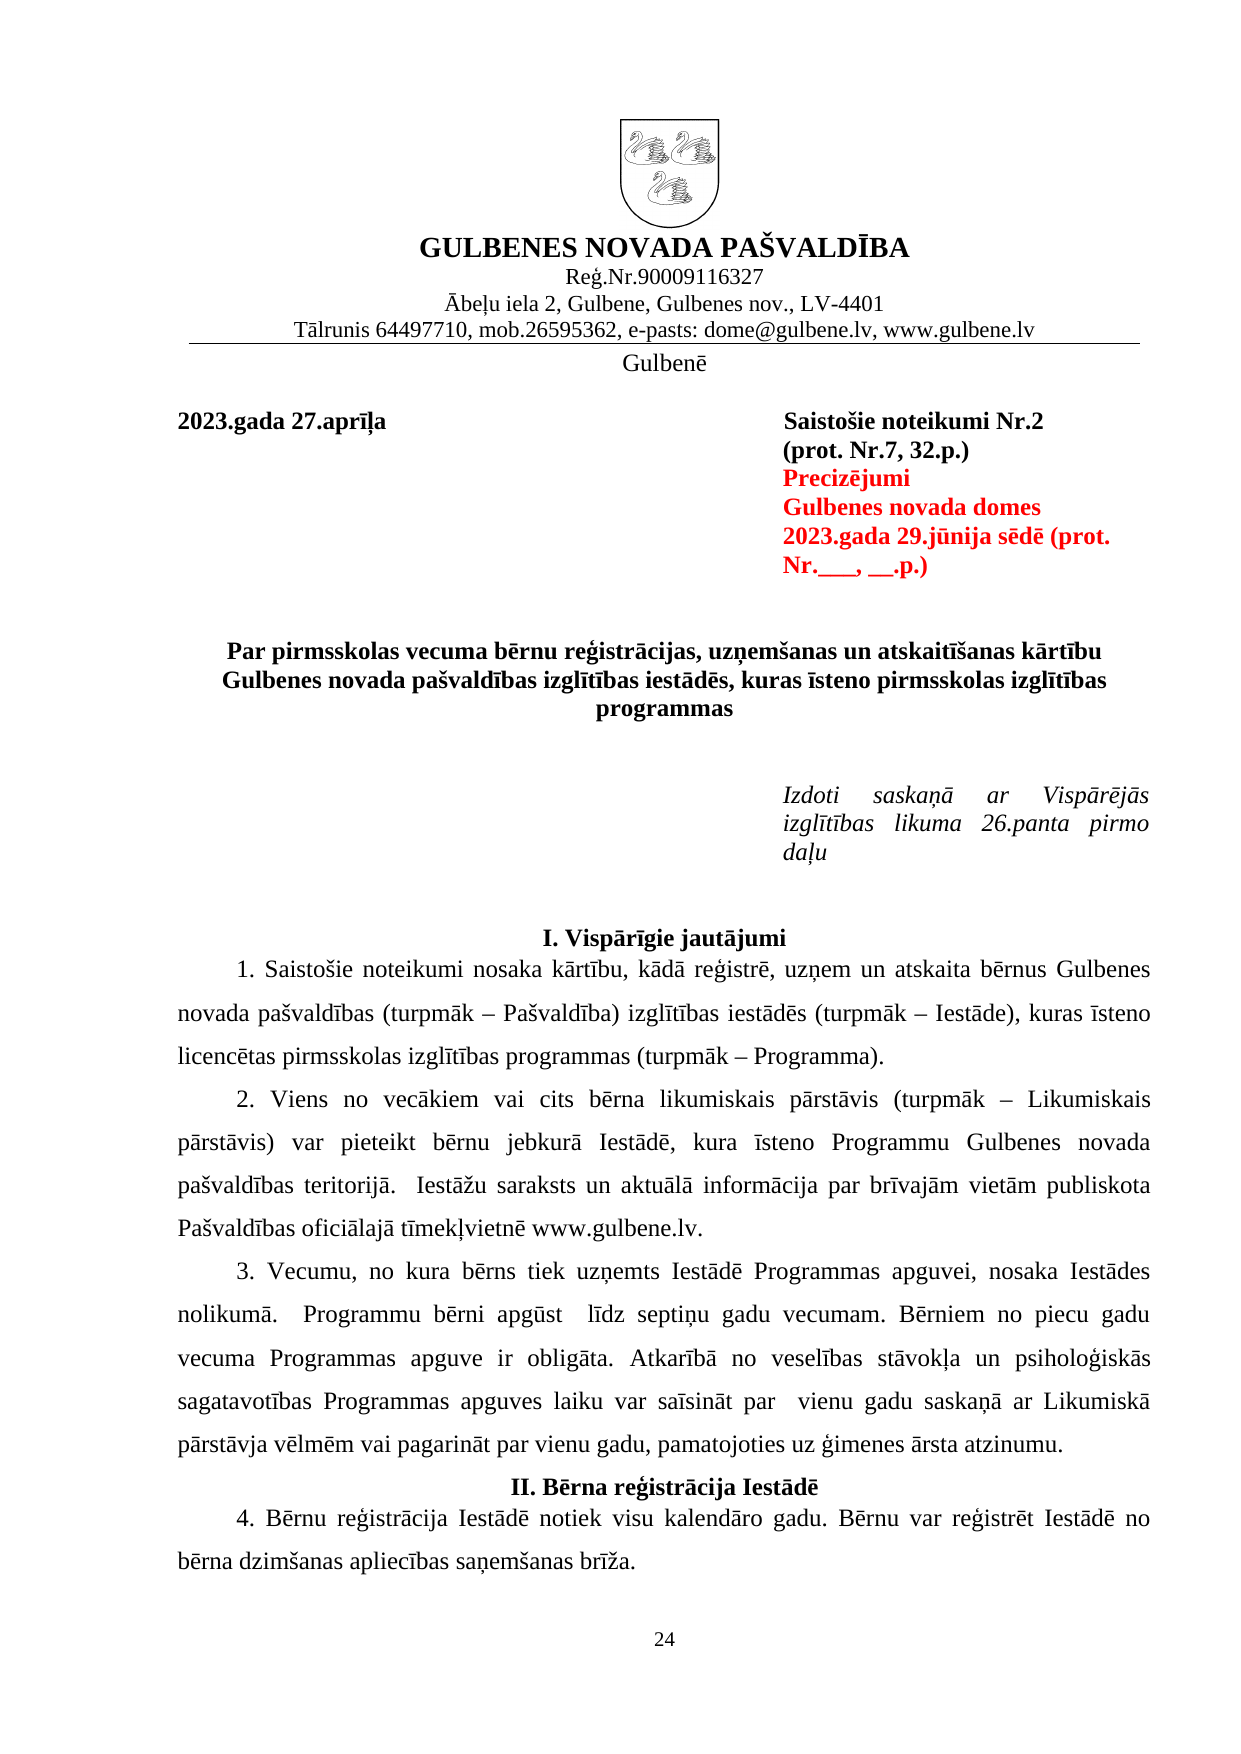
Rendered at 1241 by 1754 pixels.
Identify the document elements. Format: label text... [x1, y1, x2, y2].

text Izdoti saskaņā ar Vispārējās izglītības likuma 26.panta pirmo daļu [783, 780, 1152, 866]
text 3. Vecumu, no kura bērns tiek uzņemts Iestādē Programmas apguvei, nosaka Iestādes nolikumā. Programmu bērni apgūst līdz septiņu gadu vecumam. Bērniem no piecu gadu vecuma Programmas apguve ir obligāta. Atkarībā no veselības stāvokļa un psiholoģiskās sagatavotības Programmas apguves laiku var saīsināt par vienu gadu saskaņā ar Likumiskā pārstāvja vēlmēm vai pagarināt par vienu gadu, pamatojoties uz ģimenes ārsta atzinumu. [177, 1256, 1152, 1458]
text Gulbenē [177, 348, 1152, 377]
text Par pirmsskolas vecuma bērnu reģistrācijas, uzņemšanas un atskaitīšanas kārtību Gulbenes novada pašvaldības izglītības iestādēs, kuras īsteno pirmsskolas izglītības programmas [177, 636, 1152, 722]
text 4. Bērnu reģistrācija Iestādē notiek visu kalendāro gadu. Bērnu var reģistrēt Iestādē no bērna dzimšanas apliecības saņemšanas brīža. [177, 1503, 1152, 1575]
text I. Vispārīgie jautājumi [177, 923, 1152, 952]
picture [618, 117, 721, 230]
text 1. Saistošie noteikumi nosaka kārtību, kādā reģistrē, uzņem un atskaita bērnus Gulbenes novada pašvaldības (turpmāk – Pašvaldība) izglītības iestādēs (turpmāk – Iestāde), kuras īsteno licencētas pirmsskolas izglītības programmas (turpmāk – Programma). [177, 954, 1152, 1069]
text 2023.gada 27.aprīļa Saistošie noteikumi Nr.2 [177, 406, 1152, 435]
text Gulbenes novada domes 2023.gada 29.jūnija sēdē (prot. Nr.___, __.p.) [783, 492, 1149, 578]
text Precizējumi [783, 463, 1149, 492]
table_header [177, 118, 1152, 344]
table_cell [177, 344, 1152, 348]
text (prot. Nr.7, 32.p.) [783, 435, 1149, 463]
text II. Bērna reģistrācija Iestādē [177, 1472, 1152, 1501]
text 2. Viens no vecākiem vai cits bērna likumiskais pārstāvis (turpmāk – Likumiskais pārstāvis) var pieteikt bērnu jebkurā Iestādē, kura īsteno Programmu Gulbenes novada pašvaldības teritorijā. Iestāžu saraksts un aktuālā informācija par brīvajām vietām publiskota Pašvaldības oficiālajā tīmekļvietnē www.gulbene.lv. [177, 1084, 1152, 1242]
